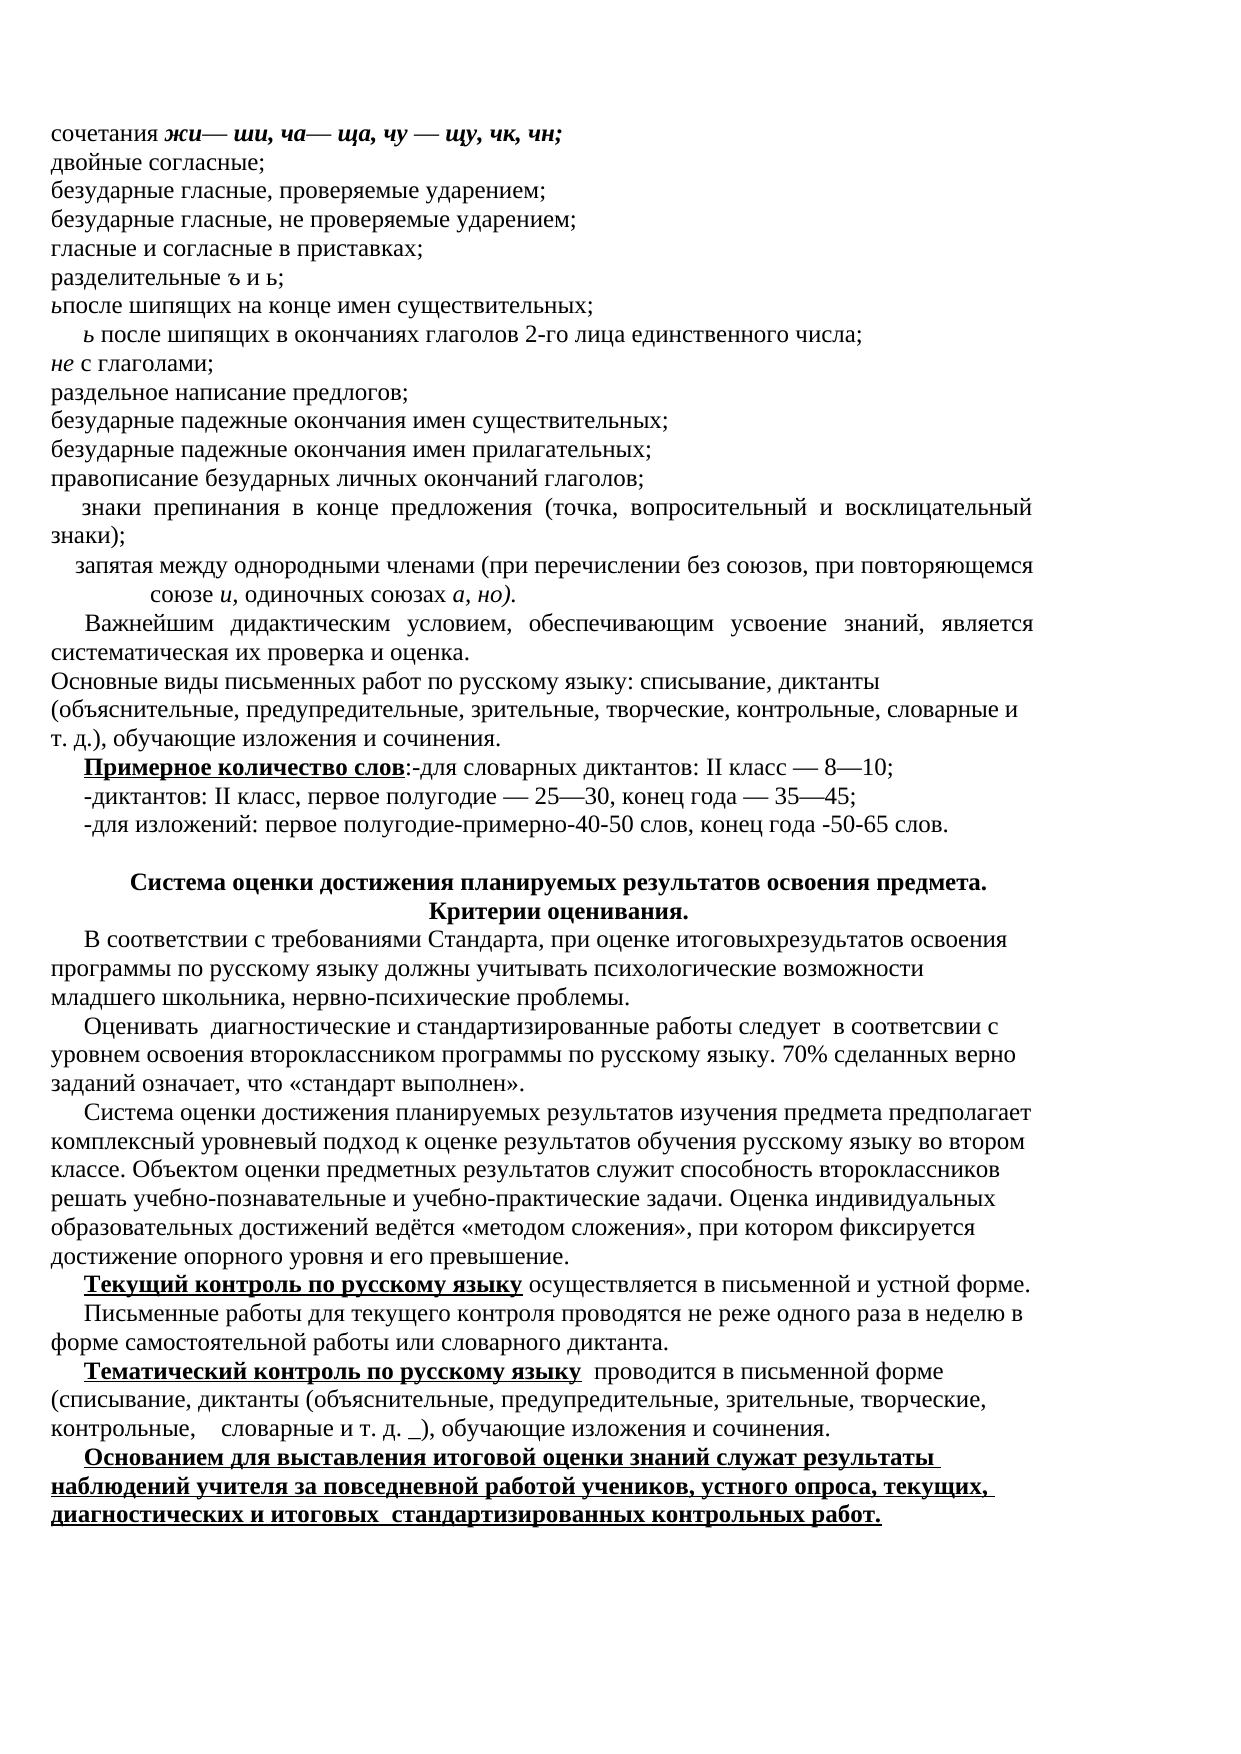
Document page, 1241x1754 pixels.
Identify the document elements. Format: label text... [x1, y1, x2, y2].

text Система оценки достижения планируемых результатов освоения предмета. [169, 867, 1152, 896]
text гласные и согласные в приставках; [169, 233, 1152, 262]
text правописание безударных личных окончаний глаголов; [169, 463, 1152, 492]
text безударные гласные, не проверяемые ударением; [169, 204, 1152, 233]
text ь после шипящих в окончаниях глаголов 2-го лица единственного числа; [169, 319, 1152, 348]
text -диктантов: II класс, первое полугодие — 25—30, конец года — 35—45; [169, 781, 1152, 809]
text безударные гласные, проверяемые ударением; [169, 176, 1152, 204]
text Система оценки достижения планируемых результатов изучения предмета предполагает комплексный уровневый подход к оценке результатов обучения русскому языку во втором классе. Объектом оценки предметных результатов служит способность второклассников решать учебно-познавательные и учебно-практические задачи. Оценка индивидуальных образовательных достижений ведётся «методом сложения», при котором фиксируется достижение опорного уровня и его превышение. [169, 1097, 1152, 1269]
text двойные согласные; [169, 147, 1152, 176]
text Примерное количество слов:-для словарных диктантов: II класс — 8—10; [169, 752, 1152, 781]
text Текущий контроль по русскому языку осуществляется в письменной и устной форме. [169, 1269, 1152, 1298]
text не с глаголами; [169, 348, 1152, 377]
text Основные виды письменных работ по русскому языку: списывание, диктанты (объяснительные, предупредительные, зрительные, творческие, контрольные, словарные и т. д.), обучающие изложения и сочинения. [169, 666, 1152, 752]
text Письменные работы для текущего контроля проводятся не реже одного раза в неделю в форме самостоятельной работы или словарного диктанта. [169, 1298, 1152, 1356]
text запятая между однородными членами (при перечислении без союзов, при повторяющемся союзе и, одиночных союзах а, но). [75, 550, 1033, 608]
text знаки препинания в конце предложения (точка, вопросительный и восклицательный знаки); [169, 492, 1152, 549]
text В соответствии с требованиями Стандарта, при оценке итоговыхрезудьтатов освоения программы по русскому языку должны учитывать психологические возможности младшего школьника, нервно-психические проблемы. [169, 924, 1152, 1011]
text Тематический контроль по русскому языку проводится в письменной форме (списывание, диктанты (объяснительные, предупредительные, зрительные, творческие, контрольные, словарные и т. д. _), обучающие изложения и сочинения. [169, 1356, 1152, 1442]
text -для изложений: первое полугодие-примерно-40-50 слов, конец года -50-65 слов. [169, 809, 1152, 838]
text Основанием для выставления итоговой оценки знаний служат результаты наблюдений учителя за повседневной работой учеников, устного опроса, текущих, диагностических и итоговых стандартизированных контрольных работ. [169, 1442, 1152, 1528]
text раздельное написание предлогов; [169, 377, 1152, 406]
text Важнейшим дидактическим условием, обеспечивающим усвоение знаний, является систематическая их проверка и оценка. [51, 608, 1033, 666]
text Оценивать диагностические и стандартизированные работы следует в соответсвии с уровнем освоения второклассником программы по русскому языку. 70% сделанных верно заданий означает, что «стандарт выполнен». [169, 1011, 1152, 1097]
text Критерии оценивания. [169, 896, 1152, 924]
text разделительные ъ и ь; [169, 262, 1152, 291]
text безударные падежные окончания имен существительных; [169, 406, 1152, 434]
text сочетания жи— ши, ча— ща, чу — щу, чк, чн; [169, 118, 1152, 147]
text ьпосле шипящих на конце имен существительных; [169, 291, 1152, 319]
text безударные падежные окончания имен прилагательных; [169, 434, 1152, 463]
